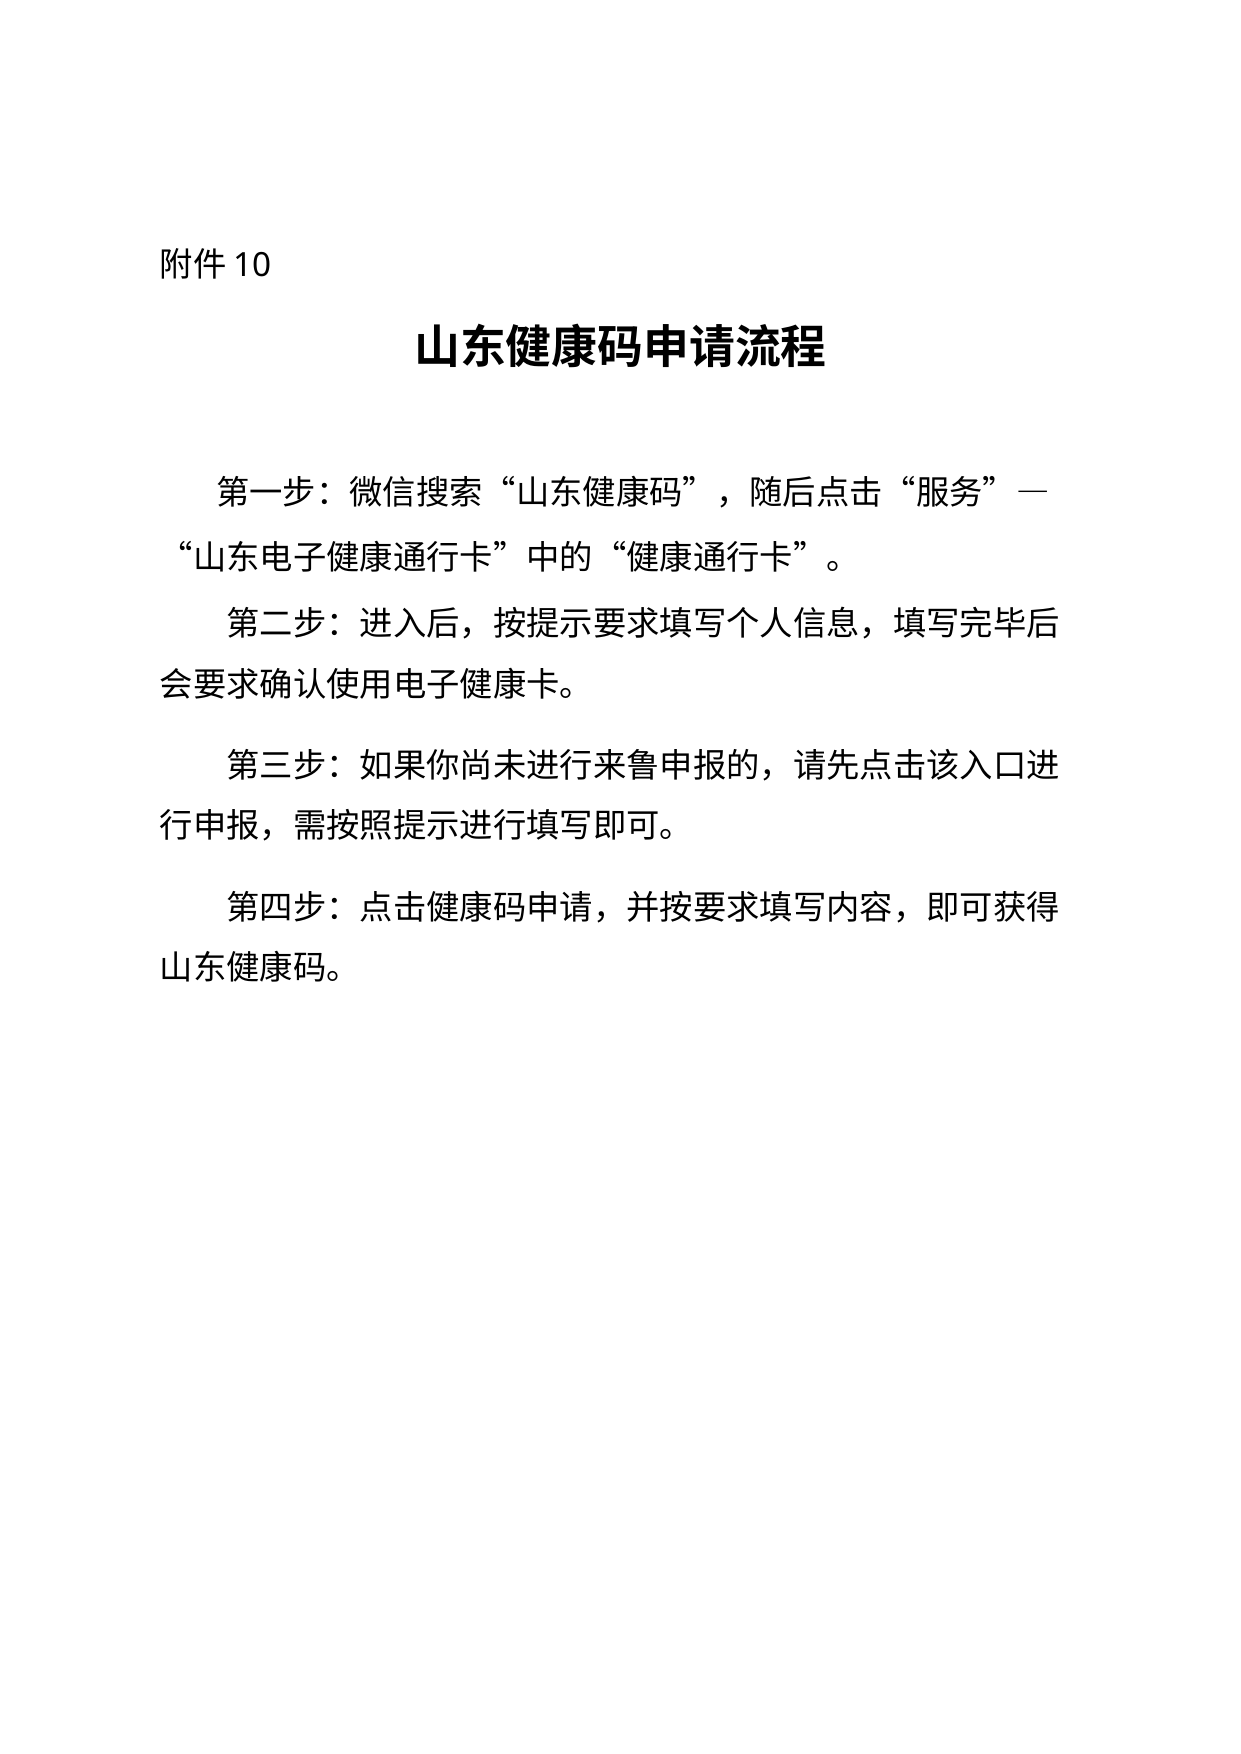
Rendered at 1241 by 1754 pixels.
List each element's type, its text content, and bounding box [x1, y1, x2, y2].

text 第三步：如果你尚未进行来鲁申报的，请先点击该入口进行申报，需按照提示进行填写即可。 [159, 729, 1081, 850]
text 附件10 [159, 230, 1081, 295]
text 第一步：微信搜索“山东健康码”，随后点击“服务”—“山东电子健康通行卡”中的“健康通行卡”。 [159, 457, 1081, 587]
text 第二步：进入后，按提示要求填写个人信息，填写完毕后会要求确认使用电子健康卡。 [159, 587, 1081, 708]
text 山东健康码申请流程 [159, 295, 1081, 392]
text 第四步：点击健康码申请，并按要求填写内容，即可获得山东健康码。 [159, 871, 1081, 992]
